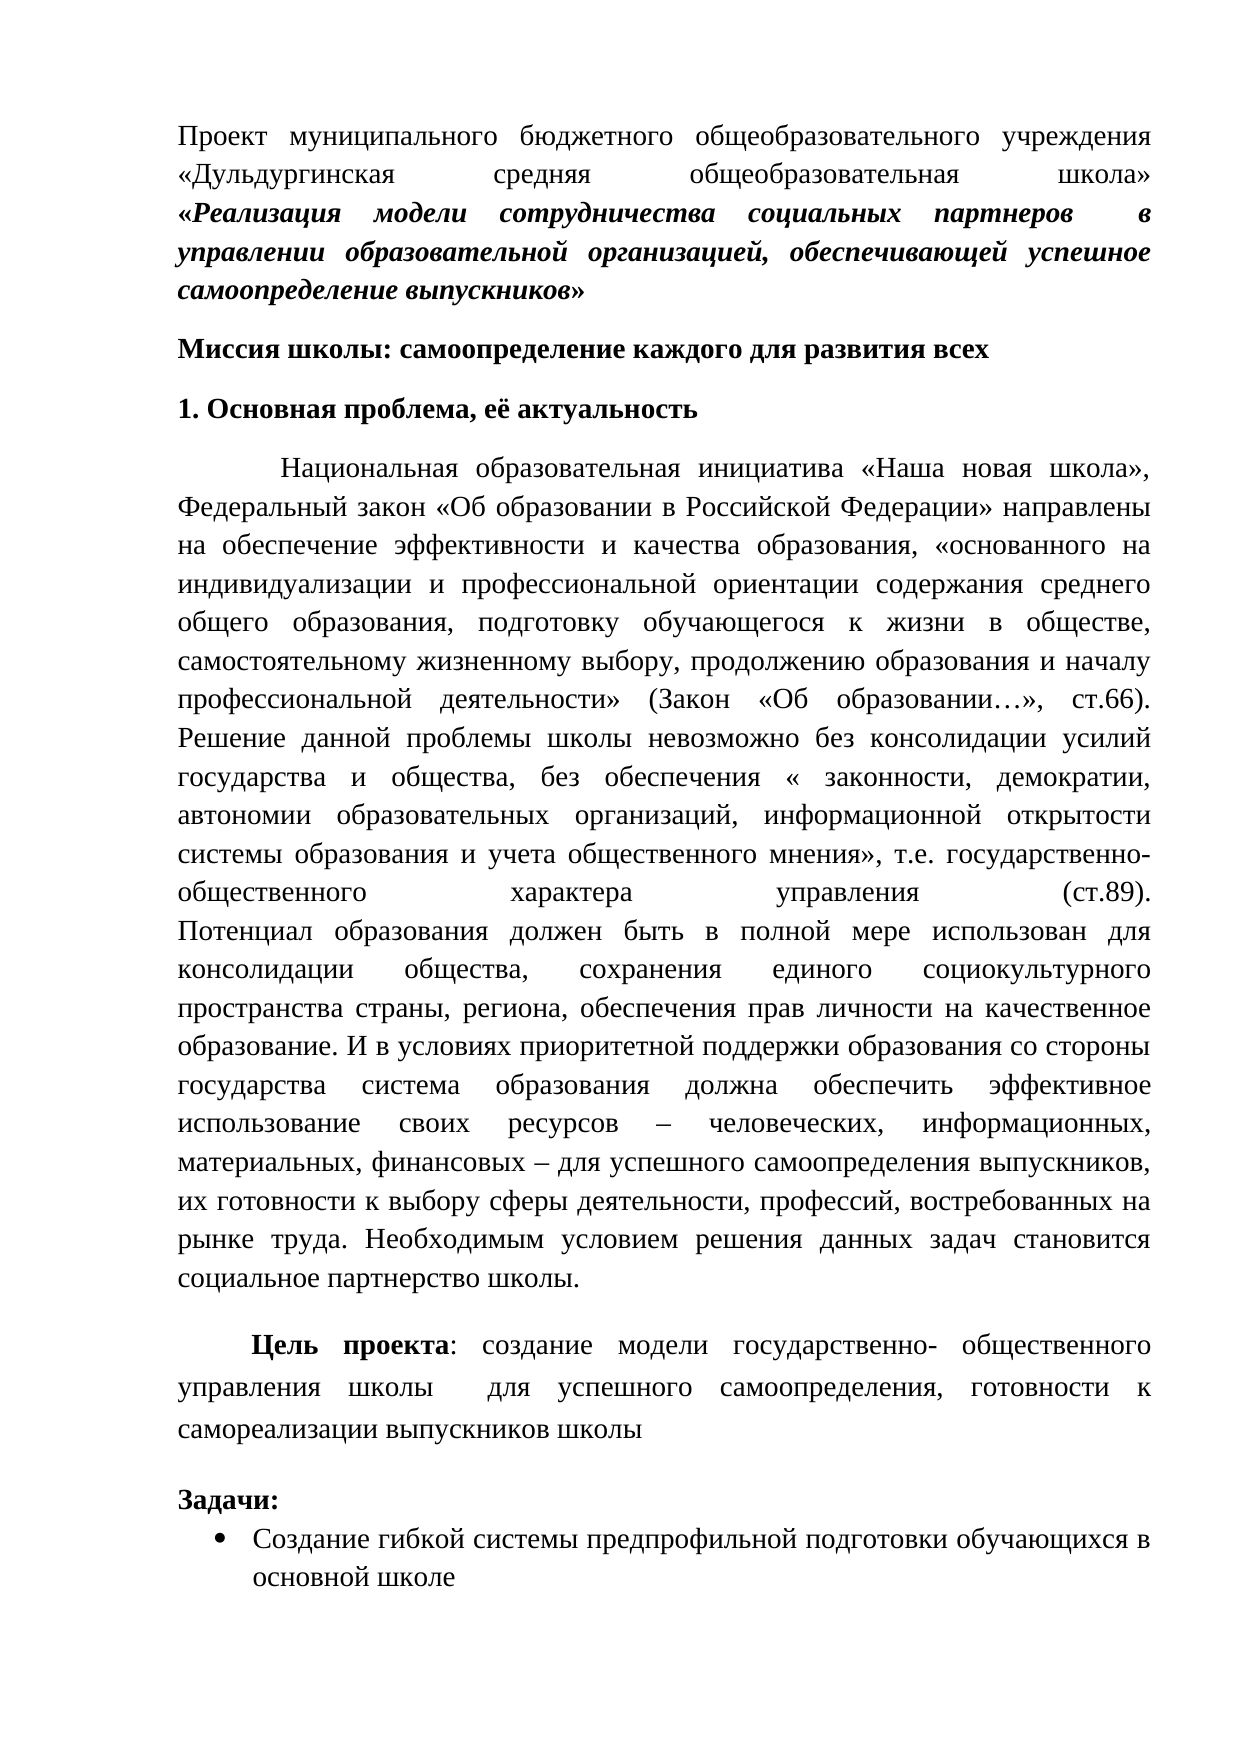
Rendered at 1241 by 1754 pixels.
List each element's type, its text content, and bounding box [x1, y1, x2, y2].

text Цель проекта: создание модели государственно- общественного управления школы для успешного самоопределения, готовности к самореализации выпускников школы [177, 1327, 1152, 1445]
text Проект муниципального бюджетного общеобразовательного учреждения «Дульдургинская средняя общеобразовательная школа» «Реализация модели сотрудничества социальных партнеров в управлении образовательной организацией, обеспечивающей успешное самоопределение выпускников» [177, 118, 1152, 306]
list Задачи: [177, 1482, 1152, 1516]
list Создание гибкой системы предпрофильной подготовки обучающихся в основной школе [215, 1521, 1152, 1593]
text Национальная образовательная инициатива «Наша новая школа», Федеральный закон «Об образовании в Российской Федерации» направлены на обеспечение эффективности и качества образования, «основанного на индивидуализации и профессиональной ориентации содержания среднего общего образования, подготовку обучающегося к жизни в обществе, самостоятельному жизненному выбору, продолжению образования и началу профессиональной деятельности» (Закон «Об образовании…», ст.66). Решение данной проблемы школы невозможно без консолидации усилий государства и общества, без обеспечения « законности, демократии, автономии образовательных организаций, информационной открытости системы образования и учета общественного мнения», т.е. государственно-общественного характера управления (ст.89). Потенциал образования должен быть в полной мере использован для консолидации общества, сохранения единого социокультурного пространства страны, региона, обеспечения прав личности на качественное образование. И в условиях приоритетной поддержки образования со стороны государства система образования должна обеспечить эффективное использование своих ресурсов – человеческих, информационных, материальных, финансовых – для успешного самоопределения выпускников, их готовности к выбору сферы деятельности, профессий, востребованных на рынке труда. Необходимым условием решения данных задач становится социальное партнерство школы. [177, 450, 1152, 1293]
text Миссия школы: самоопределение каждого для развития всех [177, 332, 1152, 365]
list 1. Основная проблема, её актуальность [177, 391, 1152, 424]
